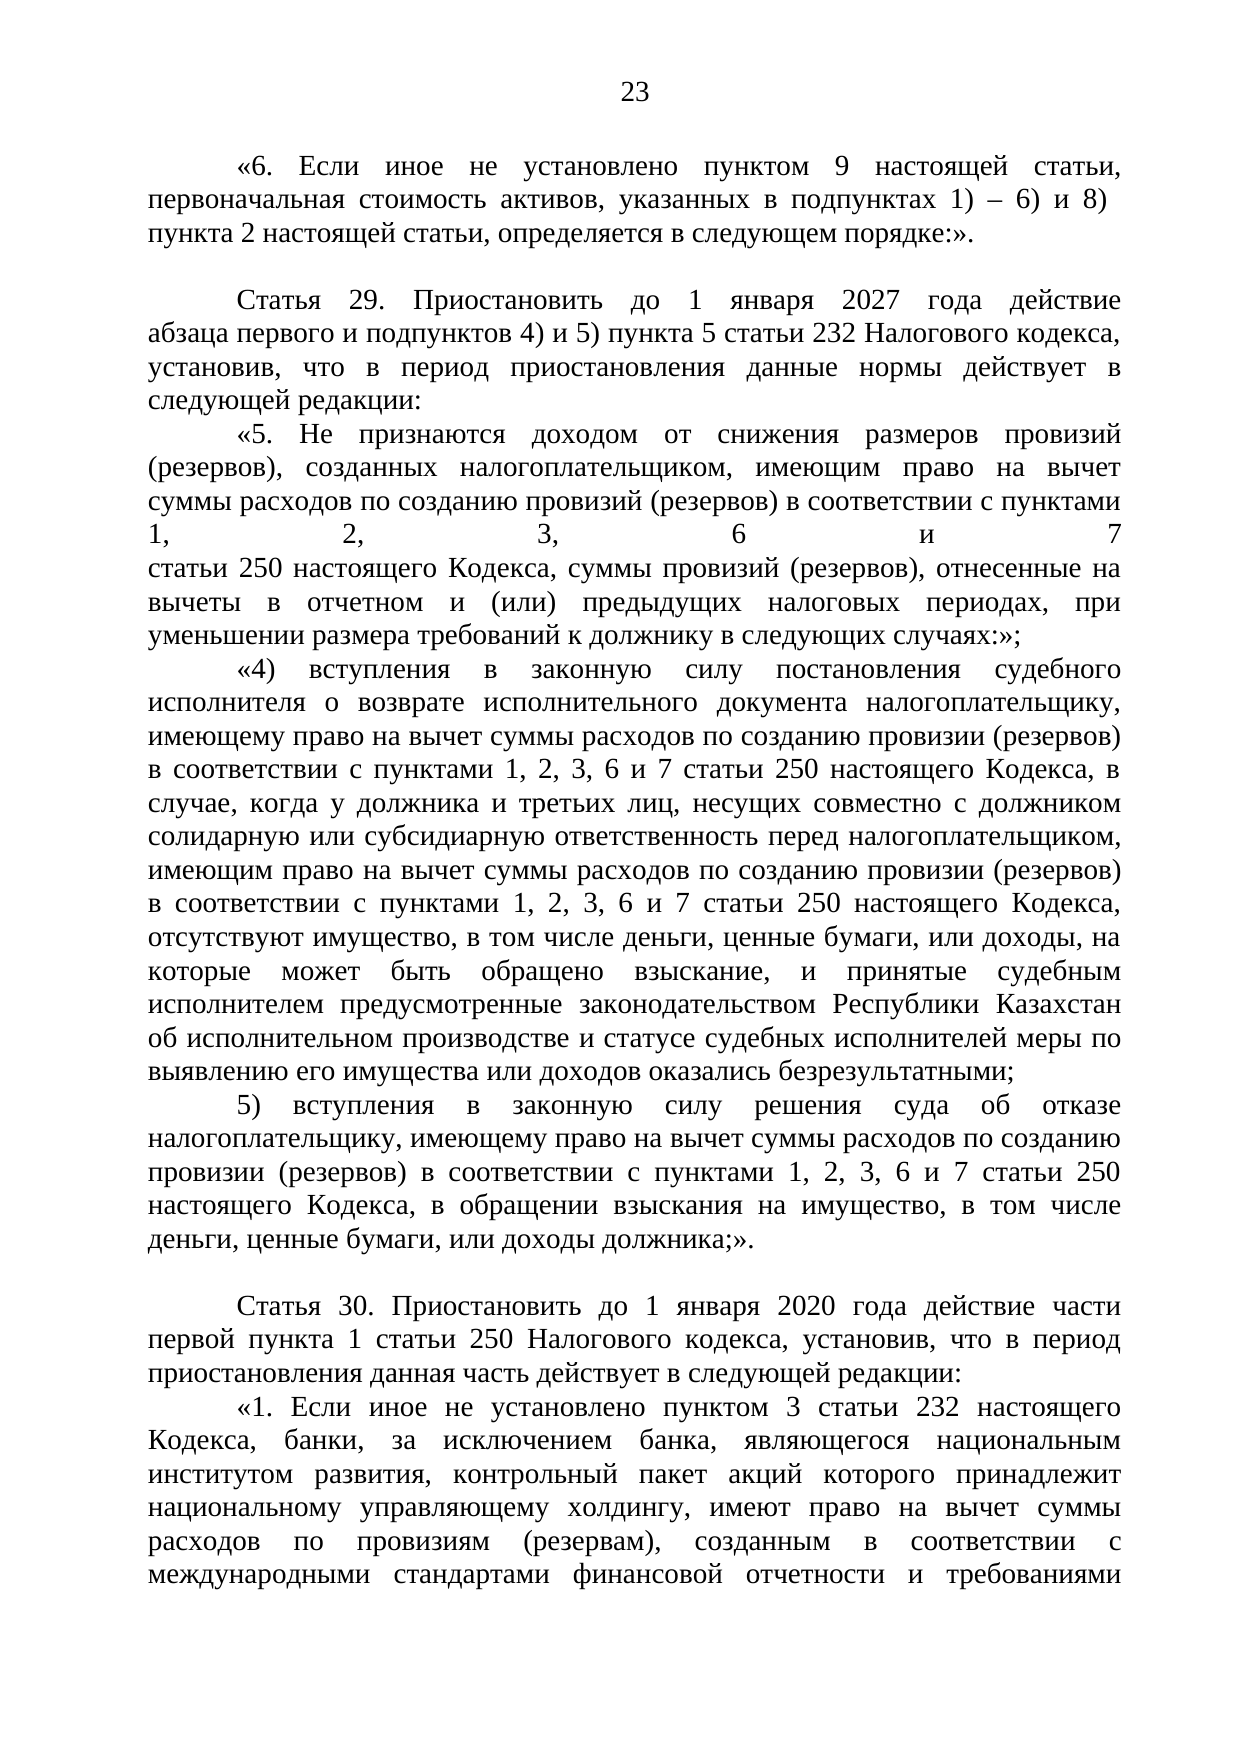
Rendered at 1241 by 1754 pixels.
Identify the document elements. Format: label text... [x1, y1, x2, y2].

text Статья 30. Приостановить до 1 января 2020 года действие части первой пункта 1 статьи 250 Налогового кодекса, установив, что в период приостановления данная часть действует в следующей редакции: [148, 1288, 1122, 1389]
text «4) вступления в законную силу постановления судебного исполнителя о возврате исполнительного документа налогоплательщику, имеющему право на вычет суммы расходов по созданию провизии (резервов) в соответствии с пунктами 1, 2, 3, 6 и 7 статьи 250 настоящего Кодекса, в случае, когда у должника и третьих лиц, несущих совместно с должником солидарную или субсидиарную ответственность перед налогоплательщиком, имеющим право на вычет суммы расходов по созданию провизии (резервов) в соответствии с пунктами 1, 2, 3, 6 и 7 статьи 250 настоящего Кодекса, отсутствуют имущество, в том числе деньги, ценные бумаги, или доходы, на которые может быть обращено взыскание, и принятые судебным исполнителем предусмотренные законодательством Республики Казахстан об исполнительном производстве и статусе судебных исполнителей меры по выявлению его имущества или доходов оказались безрезультатными; [148, 651, 1122, 1087]
text Статья 29. Приостановить до 1 января 2027 года действие абзаца первого и подпунктов 4) и 5) пункта 5 статьи 232 Налогового кодекса, установив, что в период приостановления данные нормы действует в следующей редакции: [148, 282, 1122, 416]
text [148, 1389, 1122, 1590]
text 5) вступления в законную силу решения суда об отказе налогоплательщику, имеющему право на вычет суммы расходов по созданию провизии (резервов) в соответствии с пунктами 1, 2, 3, 6 и 7 статьи 250 настоящего Кодекса, в обращении взыскания на имущество, в том числе деньги, ценные бумаги, или доходы должника;». [148, 1087, 1122, 1254]
text «5. Не признаются доходом от снижения размеров провизий (резервов), созданных налогоплательщиком, имеющим право на вычет суммы расходов по созданию провизий (резервов) в соответствии с пунктами 1, 2, 3, 6 и 7 статьи 250 настоящего Кодекса, суммы провизий (резервов), отнесенные на вычеты в отчетном и (или) предыдущих налоговых периодах, при уменьшении размера требований к должнику в следующих случаях:»; [148, 416, 1122, 651]
text «6. Если иное не установлено пунктом 9 настоящей статьи, первоначальная стоимость активов, указанных в подпунктах 1) – 6) и 8) пункта 2 настоящей статьи, определяется в следующем порядке:». [148, 148, 1122, 248]
